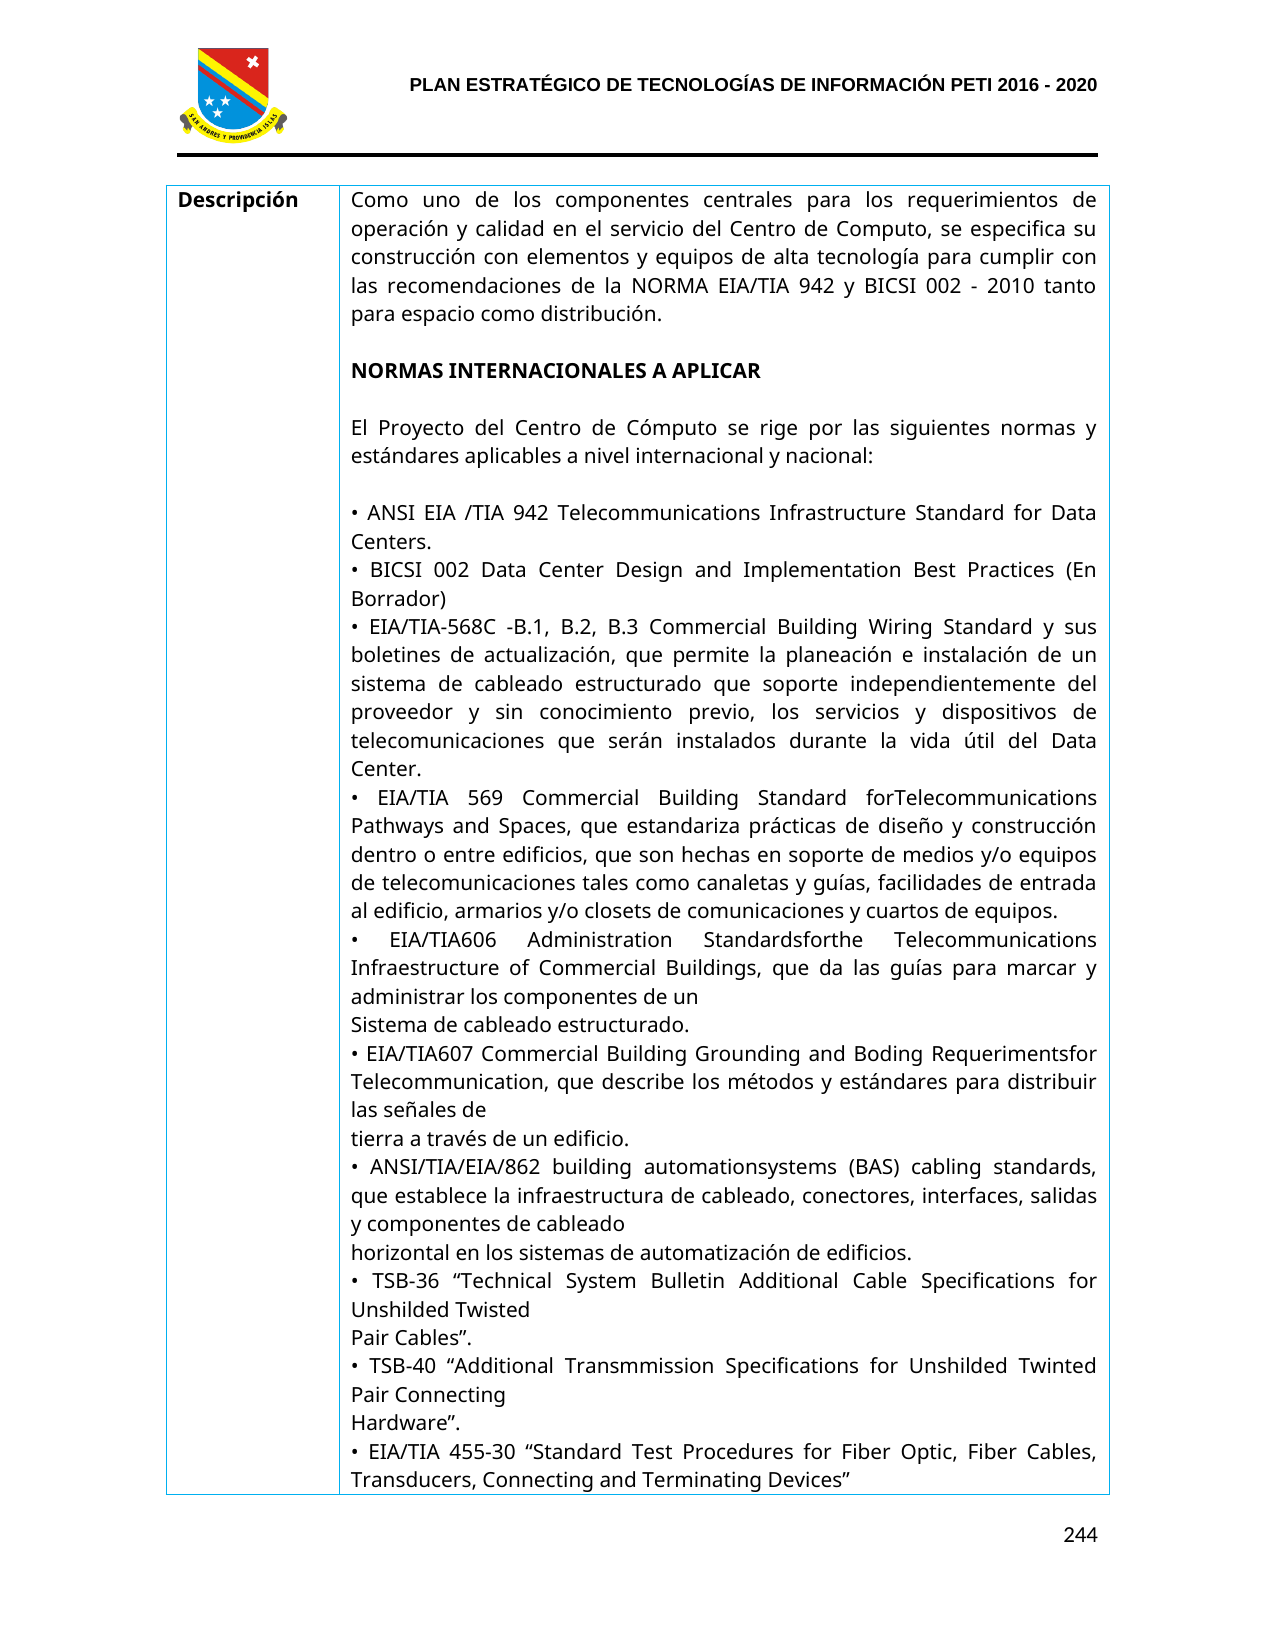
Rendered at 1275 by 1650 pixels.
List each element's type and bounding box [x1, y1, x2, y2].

picture [179, 48, 288, 144]
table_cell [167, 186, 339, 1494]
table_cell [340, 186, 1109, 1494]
